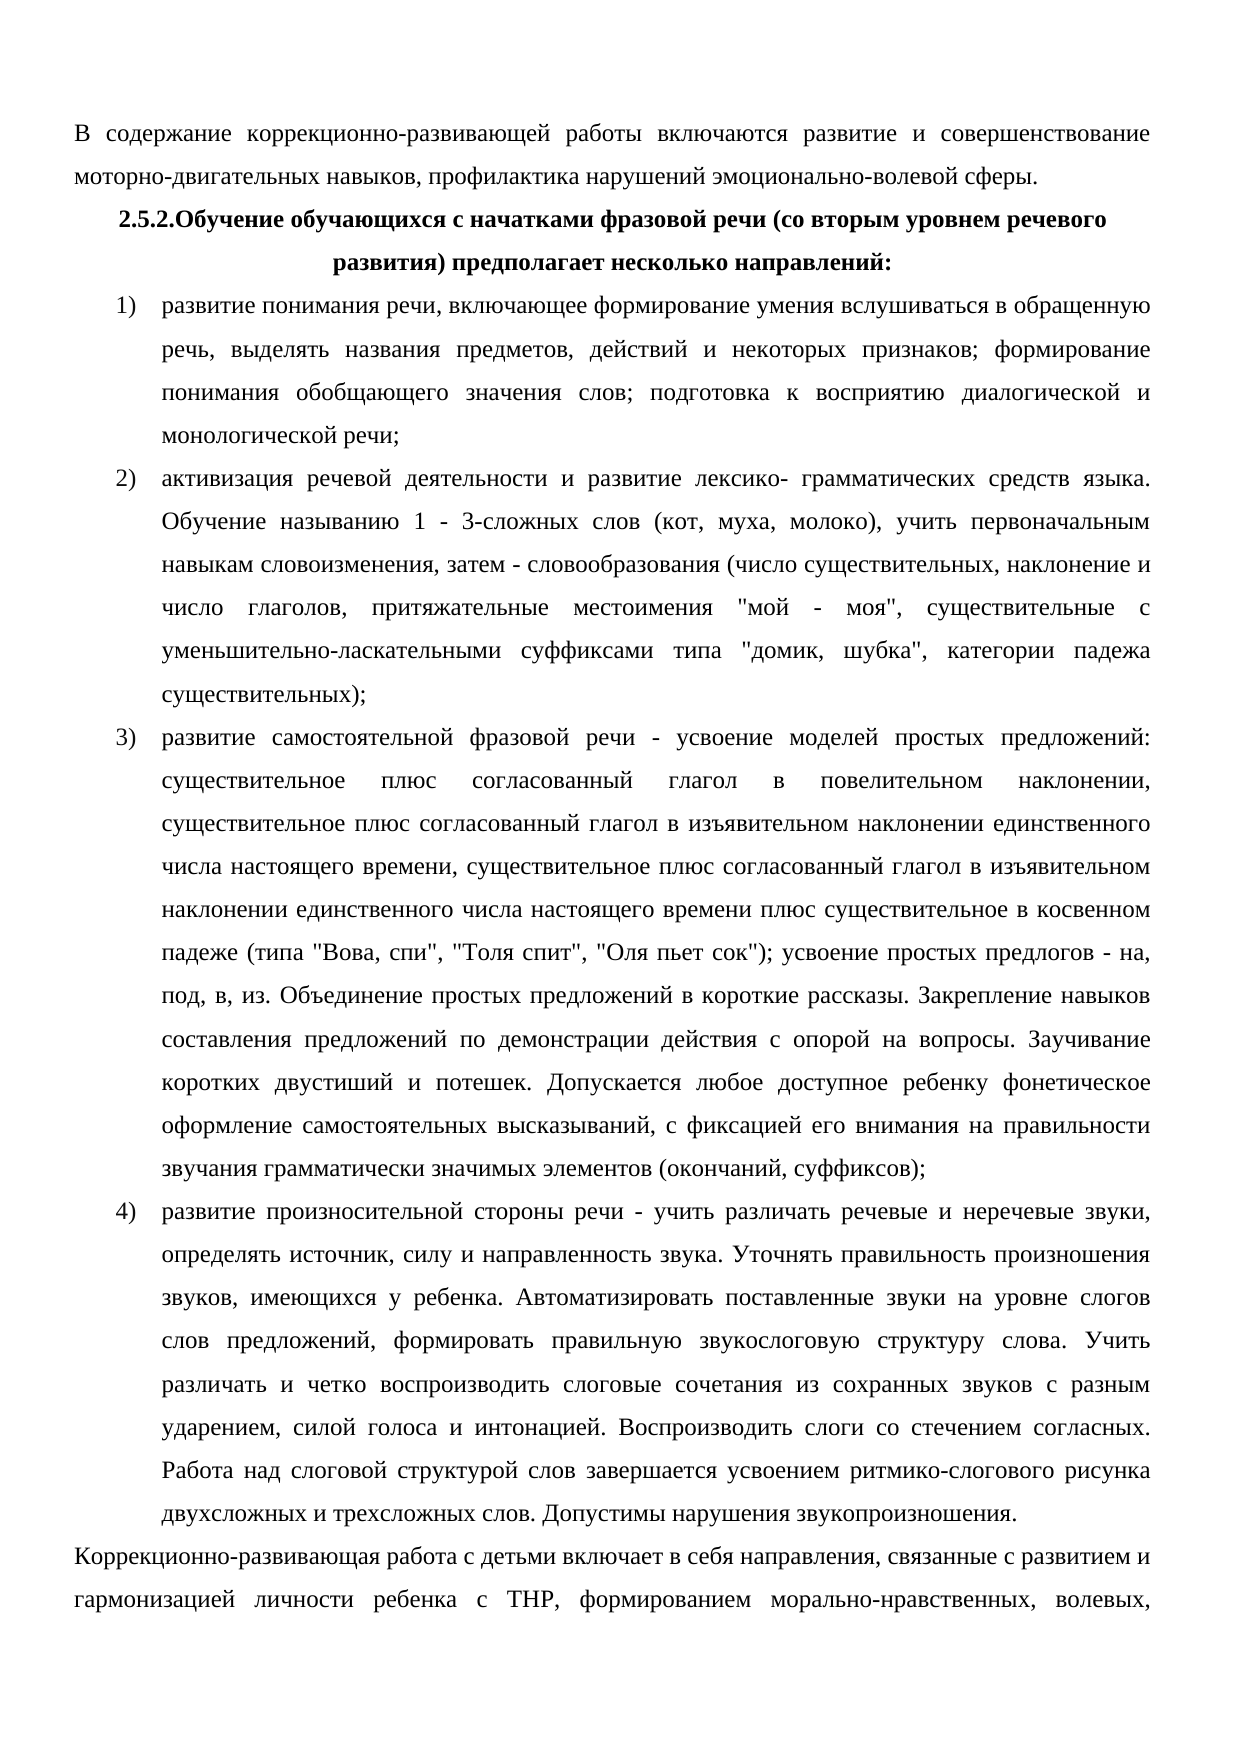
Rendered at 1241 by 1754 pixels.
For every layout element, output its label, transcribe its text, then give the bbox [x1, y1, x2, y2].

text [74, 1541, 1152, 1613]
list активизация речевой деятельности и развитие лексико- грамматических средств языка. Обучение называнию 1 - 3-сложных слов (кот, муха, молоко), учить первоначальным навыкам словоизменения, затем - словообразования (число существительных, наклонение и число глаголов, притяжательные местоимения "мой - моя", существительные с уменьшительно-ласкательными суффиксами типа "домик, шубка", категории падежа существительных); [115, 463, 1152, 707]
text В содержание коррекционно-развивающей работы включаются развитие и совершенствование моторно-двигательных навыков, профилактика нарушений эмоционально-волевой сферы. [74, 118, 1152, 190]
list развитие понимания речи, включающее формирование умения вслушиваться в обращенную речь, выделять названия предметов, действий и некоторых признаков; формирование понимания обобщающего значения слов; подготовка к восприятию диалогической и монологической речи; [115, 291, 1152, 449]
text 2.5.2.Обучение обучающихся с начатками фразовой речи (со вторым уровнем речевого развития) предполагает несколько направлений: [74, 204, 1152, 276]
list развитие самостоятельной фразовой речи - усвоение моделей простых предложений: существительное плюс согласованный глагол в повелительном наклонении, существительное плюс согласованный глагол в изъявительном наклонении единственного числа настоящего времени, существительное плюс согласованный глагол в изъявительном наклонении единственного числа настоящего времени плюс существительное в косвенном падеже (типа "Вова, спи", "Толя спит", "Оля пьет сок"); усвоение простых предлогов - на, под, в, из. Объединение простых предложений в короткие рассказы. Закрепление навыков составления предложений по демонстрации действия с опорой на вопросы. Заучивание коротких двустиший и потешек. Допускается любое доступное ребенку фонетическое оформление самостоятельных высказываний, с фиксацией его внимания на правильности звучания грамматически значимых элементов (окончаний, суффиксов); [115, 722, 1152, 1182]
list развитие произносительной стороны речи - учить различать речевые и неречевые звуки, определять источник, силу и направленность звука. Уточнять правильность произношения звуков, имеющихся у ребенка. Автоматизировать поставленные звуки на уровне слогов слов предложений, формировать правильную звукослоговую структуру слова. Учить различать и четко воспроизводить слоговые сочетания из сохранных звуков с разным ударением, силой голоса и интонацией. Воспроизводить слоги со стечением согласных. Работа над слоговой структурой слов завершается усвоением ритмико-слогового рисунка двухсложных и трехсложных слов. Допустимы нарушения звукопроизношения. [115, 1196, 1152, 1527]
